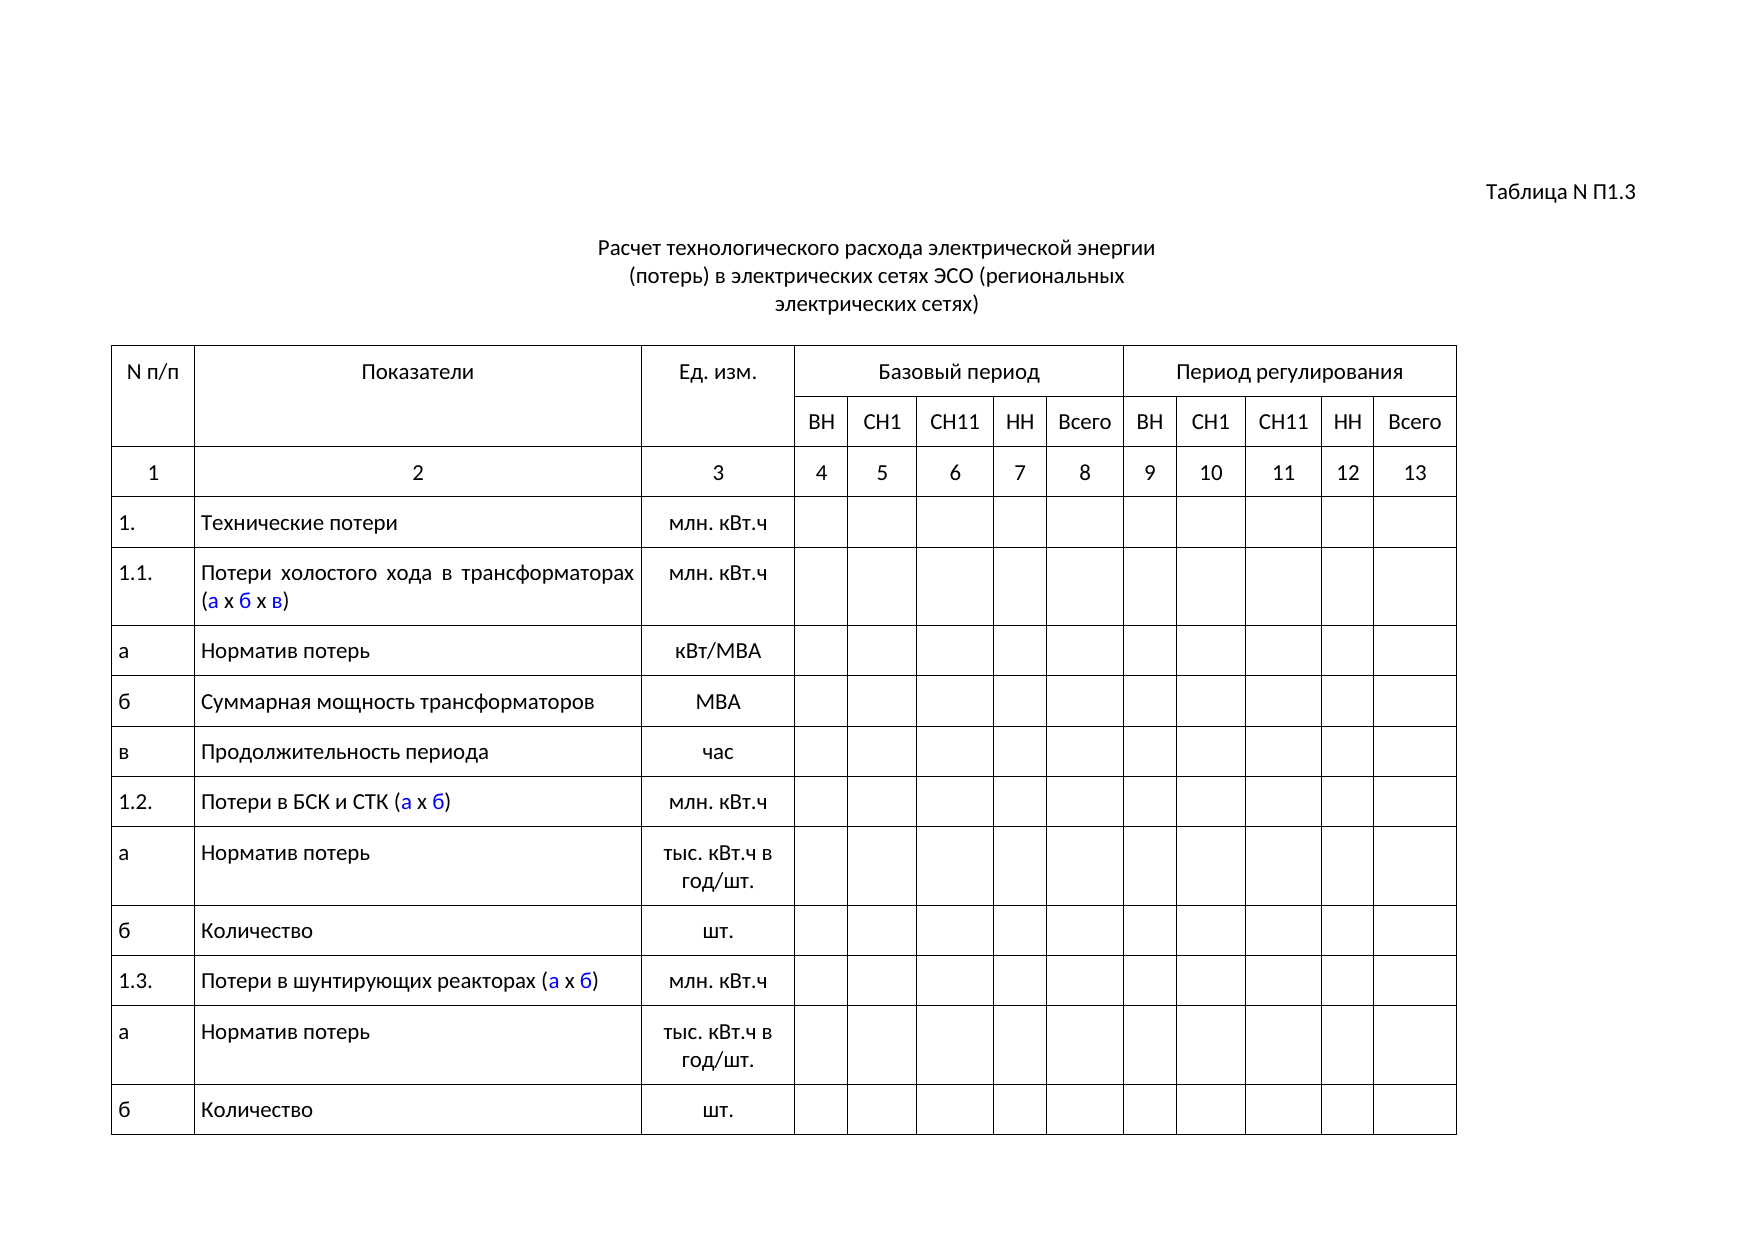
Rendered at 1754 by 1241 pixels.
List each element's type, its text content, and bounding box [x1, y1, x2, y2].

table_cell Суммарная мощность трансформаторов [195, 676, 641, 726]
table_cell 10 [1177, 447, 1245, 496]
table_cell [917, 727, 993, 776]
table_cell НН [1322, 397, 1373, 446]
table_cell млн. кВт.ч [642, 497, 794, 547]
table_cell СН1 [1177, 397, 1245, 446]
table_cell [1374, 626, 1456, 675]
table_cell [1374, 727, 1456, 776]
table_cell [795, 727, 847, 776]
table_cell млн. кВт.ч [642, 777, 794, 826]
table_cell 11 [1246, 447, 1321, 496]
table_cell [795, 626, 847, 675]
table_cell [1177, 676, 1245, 726]
table_cell в [112, 727, 194, 776]
table_cell [848, 906, 916, 955]
table_cell [848, 548, 916, 625]
table_cell Технические потери [195, 497, 641, 547]
table_cell [994, 1006, 1046, 1083]
table_cell [1124, 827, 1176, 904]
table_cell [1374, 906, 1456, 955]
table_cell Продолжительность периода [195, 727, 641, 776]
table_cell [1177, 1085, 1245, 1134]
table_cell [1374, 497, 1456, 547]
table_cell [795, 497, 847, 547]
table_cell [1124, 777, 1176, 826]
table_cell [795, 548, 847, 625]
table_cell б [112, 906, 194, 955]
table_cell [917, 497, 993, 547]
table_cell 13 [1374, 447, 1456, 496]
table_cell [917, 1085, 993, 1134]
table_cell [1177, 727, 1245, 776]
table_cell [1047, 1006, 1123, 1083]
table_cell [1322, 548, 1373, 625]
table_cell [1374, 777, 1456, 826]
table_cell [994, 548, 1046, 625]
table_cell [795, 777, 847, 826]
table_cell [994, 727, 1046, 776]
table_cell [795, 1006, 847, 1083]
table_cell [1246, 727, 1321, 776]
table_cell [1322, 626, 1373, 675]
table_cell [917, 906, 993, 955]
text Таблица N П1.3 [118, 177, 1636, 205]
table_cell [848, 497, 916, 547]
table_cell [1246, 676, 1321, 726]
table_cell [994, 777, 1046, 826]
table_cell [1124, 626, 1176, 675]
table_cell [1246, 626, 1321, 675]
table_cell [1177, 626, 1245, 675]
table_cell 7 [994, 447, 1046, 496]
table_cell а [112, 1006, 194, 1083]
table_cell [1322, 777, 1373, 826]
table_cell [1047, 906, 1123, 955]
table_cell час [642, 727, 794, 776]
table_cell [1124, 1006, 1176, 1083]
table_cell [1124, 956, 1176, 1005]
table_cell [1177, 1006, 1245, 1083]
table_cell 4 [795, 447, 847, 496]
table_cell Норматив потерь [195, 626, 641, 675]
table_cell Потери холостого хода в трансформаторах (а x б x в) [195, 548, 641, 625]
table_cell [1322, 1085, 1373, 1134]
table_cell [1124, 676, 1176, 726]
table_cell [1246, 827, 1321, 904]
table_cell [917, 1006, 993, 1083]
text Расчет технологического расхода электрической энергии [118, 233, 1636, 261]
table_cell [994, 827, 1046, 904]
table_cell [917, 626, 993, 675]
table_cell 1.1. [112, 548, 194, 625]
table_cell [1124, 548, 1176, 625]
table_header Ед. изм. [642, 346, 794, 446]
table_cell млн. кВт.ч [642, 548, 794, 625]
table_cell шт. [642, 906, 794, 955]
table_cell кВт/МВА [642, 626, 794, 675]
table_cell [1047, 827, 1123, 904]
table_cell [1322, 676, 1373, 726]
text (потерь) в электрических сетях ЭСО (региональных [118, 261, 1636, 289]
table_cell [1322, 727, 1373, 776]
table_cell [1047, 777, 1123, 826]
table_cell [848, 1006, 916, 1083]
table_header Базовый период [795, 346, 1123, 396]
table_cell Потери в шунтирующих реакторах (а x б) [195, 956, 641, 1005]
table_cell [1374, 676, 1456, 726]
table_cell 9 [1124, 447, 1176, 496]
table_cell [994, 497, 1046, 547]
table_cell [848, 676, 916, 726]
table_cell [1177, 548, 1245, 625]
table_cell [848, 777, 916, 826]
table_cell [848, 1085, 916, 1134]
table_cell млн. кВт.ч [642, 956, 794, 1005]
table_cell Потери в БСК и СТК (а x б) [195, 777, 641, 826]
table_cell [917, 548, 993, 625]
table_cell [917, 777, 993, 826]
table_cell [1322, 827, 1373, 904]
table_cell СН11 [1246, 397, 1321, 446]
table_cell 12 [1322, 447, 1373, 496]
table_cell [795, 676, 847, 726]
table_cell Всего [1047, 397, 1123, 446]
table_cell [994, 1085, 1046, 1134]
table_cell 5 [848, 447, 916, 496]
table_cell [848, 956, 916, 1005]
table_cell [994, 626, 1046, 675]
table_cell тыс. кВт.ч в год/шт. [642, 827, 794, 904]
table_cell НН [994, 397, 1046, 446]
table_cell [848, 626, 916, 675]
table_cell [1047, 956, 1123, 1005]
table_cell [1047, 727, 1123, 776]
table_cell [1124, 727, 1176, 776]
table_cell 1. [112, 497, 194, 547]
table_header Период регулирования [1124, 346, 1456, 396]
table_cell [1177, 956, 1245, 1005]
table_cell [1124, 497, 1176, 547]
table_cell 8 [1047, 447, 1123, 496]
table_cell а [112, 626, 194, 675]
table_cell [1246, 906, 1321, 955]
table_cell [848, 727, 916, 776]
table_cell б [112, 1085, 194, 1134]
table_cell [1177, 497, 1245, 547]
table_cell [917, 676, 993, 726]
table_cell [1246, 956, 1321, 1005]
table_cell Норматив потерь [195, 827, 641, 904]
table_cell [994, 956, 1046, 1005]
table_cell [994, 906, 1046, 955]
table_cell [1322, 956, 1373, 1005]
table_cell [795, 906, 847, 955]
table_cell [1177, 777, 1245, 826]
table_cell 2 [195, 447, 641, 496]
table_cell 1.3. [112, 956, 194, 1005]
table_cell Количество [195, 1085, 641, 1134]
table_cell [917, 956, 993, 1005]
table_cell 6 [917, 447, 993, 496]
table_cell [1246, 1085, 1321, 1134]
table_cell [1322, 497, 1373, 547]
table_cell [1047, 1085, 1123, 1134]
table_cell [917, 827, 993, 904]
table_cell Норматив потерь [195, 1006, 641, 1083]
table_cell [795, 827, 847, 904]
table_cell [1047, 626, 1123, 675]
table_cell [1124, 906, 1176, 955]
table_cell [1322, 906, 1373, 955]
table_cell б [112, 676, 194, 726]
table_cell 1.2. [112, 777, 194, 826]
table_cell Количество [195, 906, 641, 955]
table_cell а [112, 827, 194, 904]
table_cell 3 [642, 447, 794, 496]
table_cell [1047, 676, 1123, 726]
table_header Показатели [195, 346, 641, 446]
table_cell [1177, 827, 1245, 904]
table_cell [1374, 1006, 1456, 1083]
table_cell шт. [642, 1085, 794, 1134]
table_cell [1374, 827, 1456, 904]
table_cell [1322, 1006, 1373, 1083]
table_cell [1047, 497, 1123, 547]
table_cell [795, 1085, 847, 1134]
table_cell [1124, 1085, 1176, 1134]
table_cell СН11 [917, 397, 993, 446]
table_cell [1246, 777, 1321, 826]
table_cell [1246, 1006, 1321, 1083]
table_cell Всего [1374, 397, 1456, 446]
table_cell [1374, 548, 1456, 625]
table_cell [1374, 1085, 1456, 1134]
table_cell 1 [112, 447, 194, 496]
text электрических сетях) [118, 289, 1636, 317]
table_cell [1177, 906, 1245, 955]
table_cell [795, 956, 847, 1005]
table_cell [1246, 497, 1321, 547]
table_cell МВА [642, 676, 794, 726]
table_header N п/п [112, 346, 194, 446]
table_cell СН1 [848, 397, 916, 446]
table_cell тыс. кВт.ч в год/шт. [642, 1006, 794, 1083]
table_cell [994, 676, 1046, 726]
table_cell [1047, 548, 1123, 625]
table_cell [848, 827, 916, 904]
table_cell [1374, 956, 1456, 1005]
table_cell [1246, 548, 1321, 625]
table_cell ВН [1124, 397, 1176, 446]
table_cell ВН [795, 397, 847, 446]
